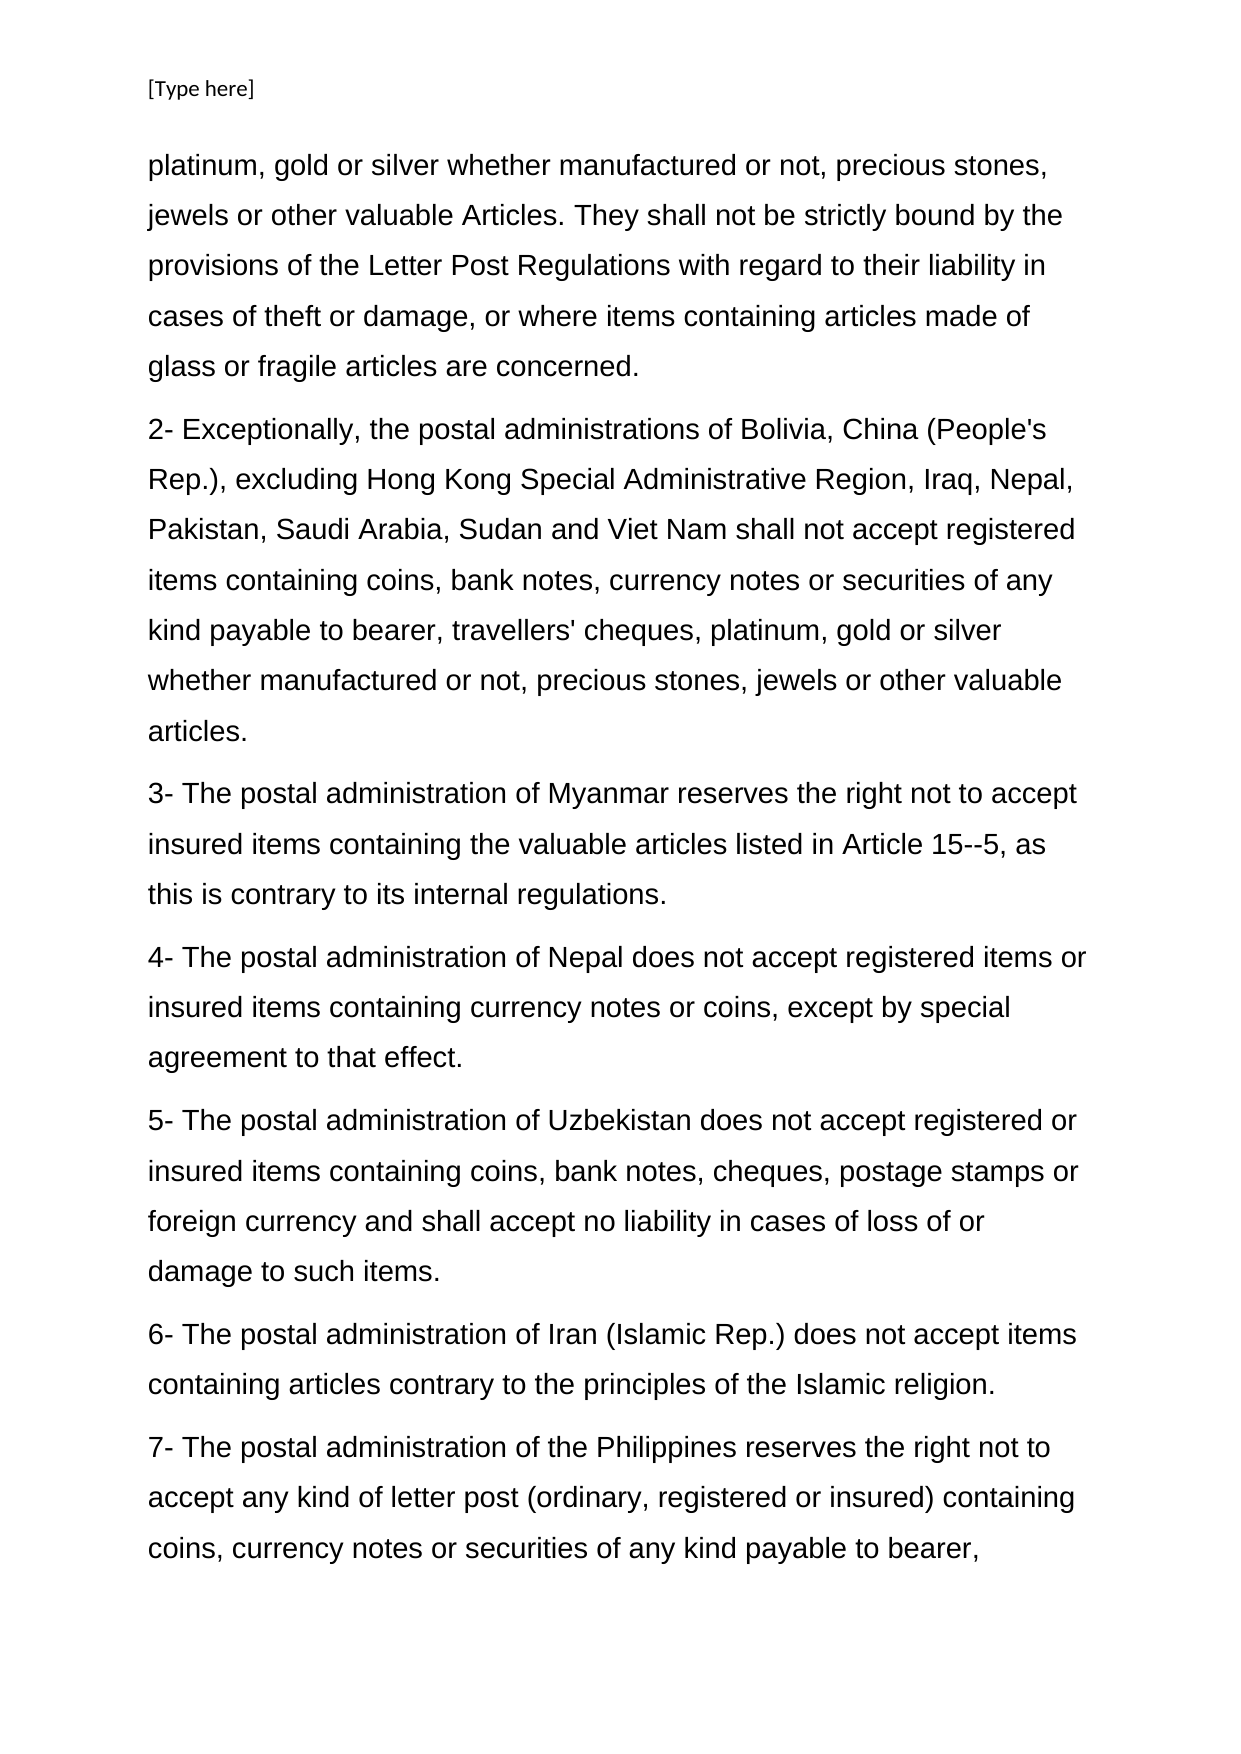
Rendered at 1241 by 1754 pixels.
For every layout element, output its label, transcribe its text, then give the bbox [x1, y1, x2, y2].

text 4- The postal administration of Nepal does not accept registered items or insured items containing currency notes or coins, except by special agreement to that effect. [148, 940, 1093, 1074]
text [148, 1430, 1093, 1564]
text 6- The postal administration of Iran (Islamic Rep.) does not accept items containing articles contrary to the principles of the Islamic religion. [148, 1317, 1093, 1401]
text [148, 148, 1093, 382]
text 5- The postal administration of Uzbekistan does not accept registered or insured items containing coins, bank notes, cheques, postage stamps or foreign currency and shall accept no liability in cases of loss of or damage to such items. [148, 1103, 1093, 1288]
text 3- The postal administration of Myanmar reserves the right not to accept insured items containing the valuable articles listed in Article 15--5, as this is contrary to its internal regulations. [148, 776, 1093, 911]
text 2- Exceptionally, the postal administrations of Bolivia, China (People's Rep.), excluding Hong Kong Special Administrative Region, Iraq, Nepal, Pakistan, Saudi Arabia, Sudan and Viet Nam shall not accept registered items containing coins, bank notes, currency notes or securities of any kind payable to bearer, travellers' cheques, platinum, gold or silver whether manufactured or not, precious stones, jewels or other valuable articles. [148, 412, 1093, 747]
